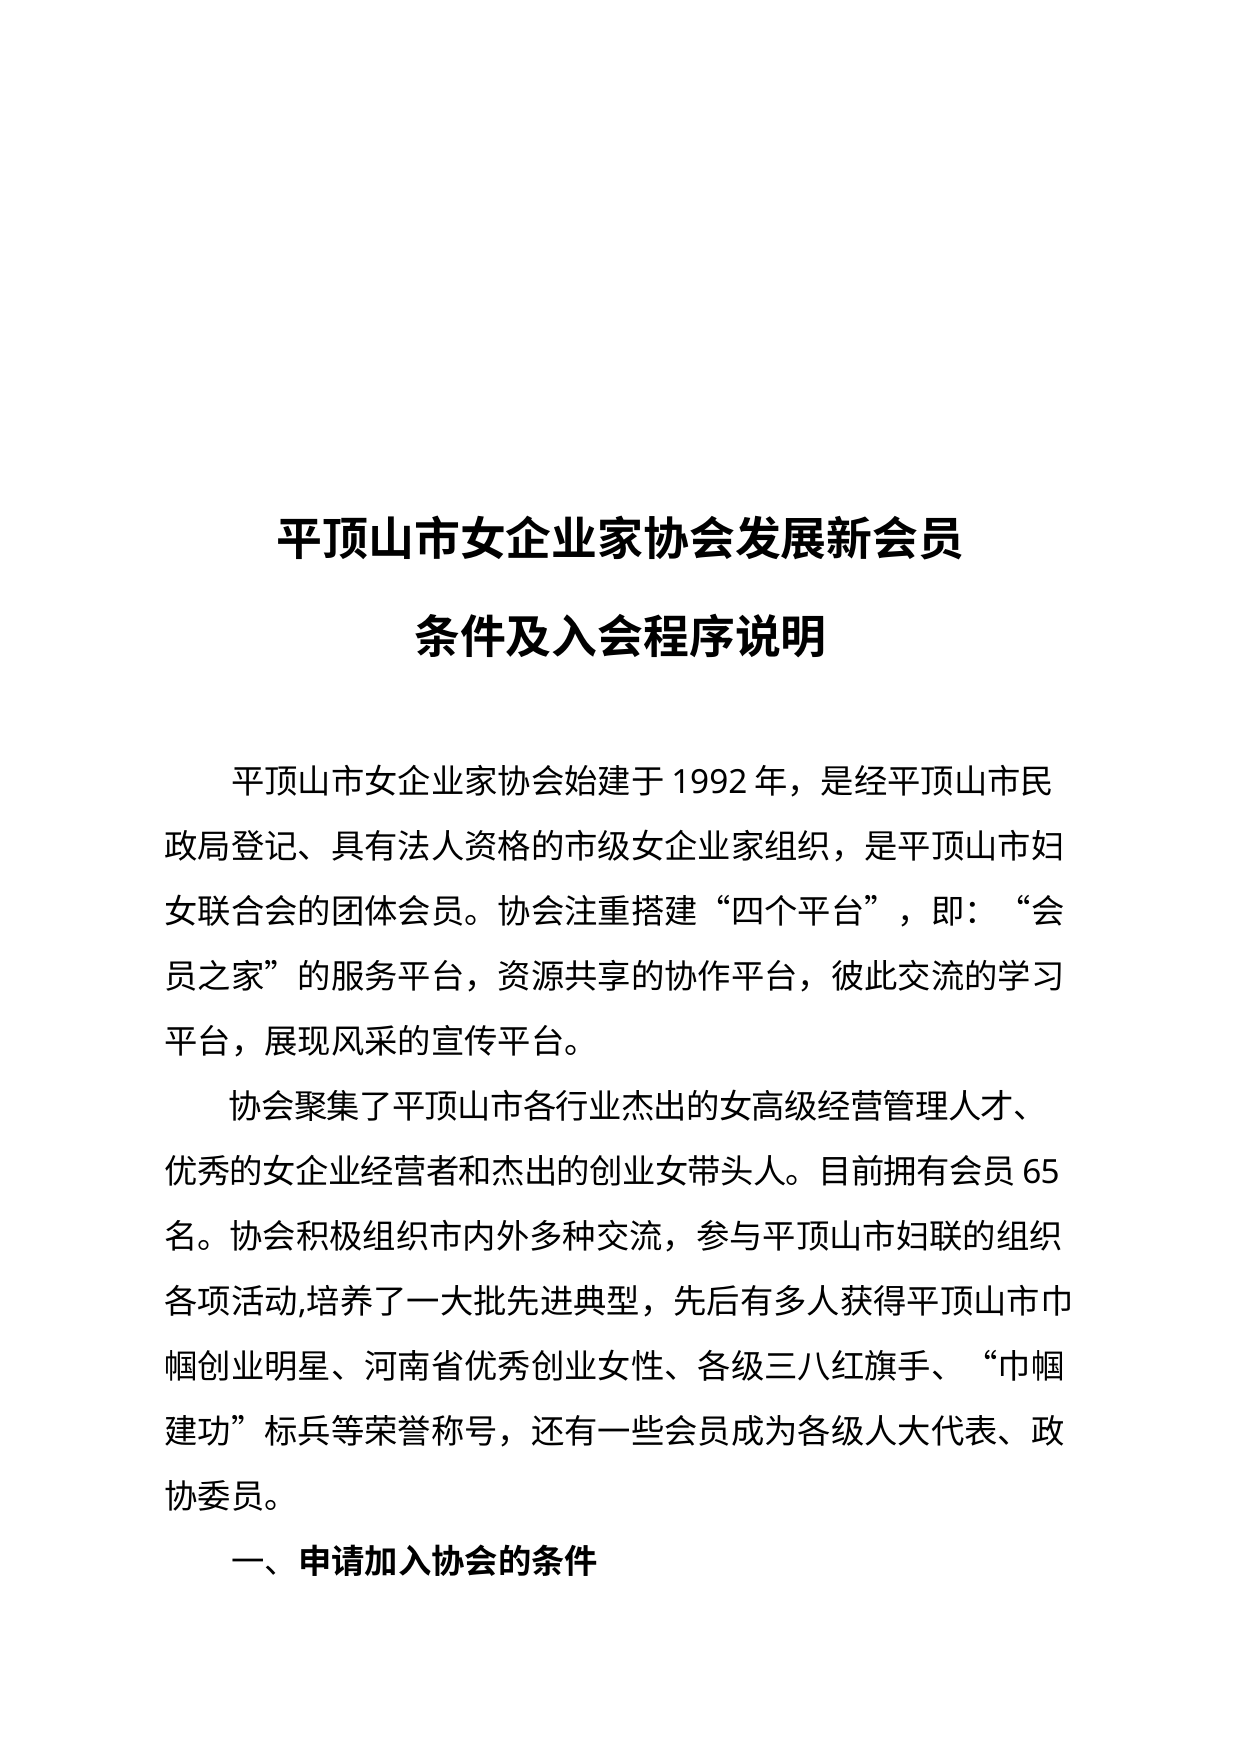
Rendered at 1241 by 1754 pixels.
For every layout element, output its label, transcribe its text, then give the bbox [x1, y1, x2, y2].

text 平顶山市女企业家协会始建于1992年，是经平顶山市民政局登记、具有法人资格的市级女企业家组织，是平顶山市妇女联合会的团体会员。协会注重搭建“四个平台”，即：“会员之家”的服务平台，资源共享的协作平台，彼此交流的学习平台，展现风采的宣传平台。 [164, 747, 1076, 1072]
text 平顶山市女企业家协会发展新会员 [164, 487, 1076, 584]
text 条件及入会程序说明 [164, 584, 1076, 682]
list 申请加入协会的条件 [164, 1527, 1076, 1592]
text 协会聚集了平顶山市各行业杰出的女高级经营管理人才、优秀的女企业经营者和杰出的创业女带头人。目前拥有会员65名。协会积极组织市内外多种交流，参与平顶山市妇联的组织各项活动,培养了一大批先进典型，先后有多人获得平顶山市巾帼创业明星、河南省优秀创业女性、各级三八红旗手、“巾帼建功”标兵等荣誉称号，还有一些会员成为各级人大代表、政协委员。 [164, 1072, 1076, 1527]
